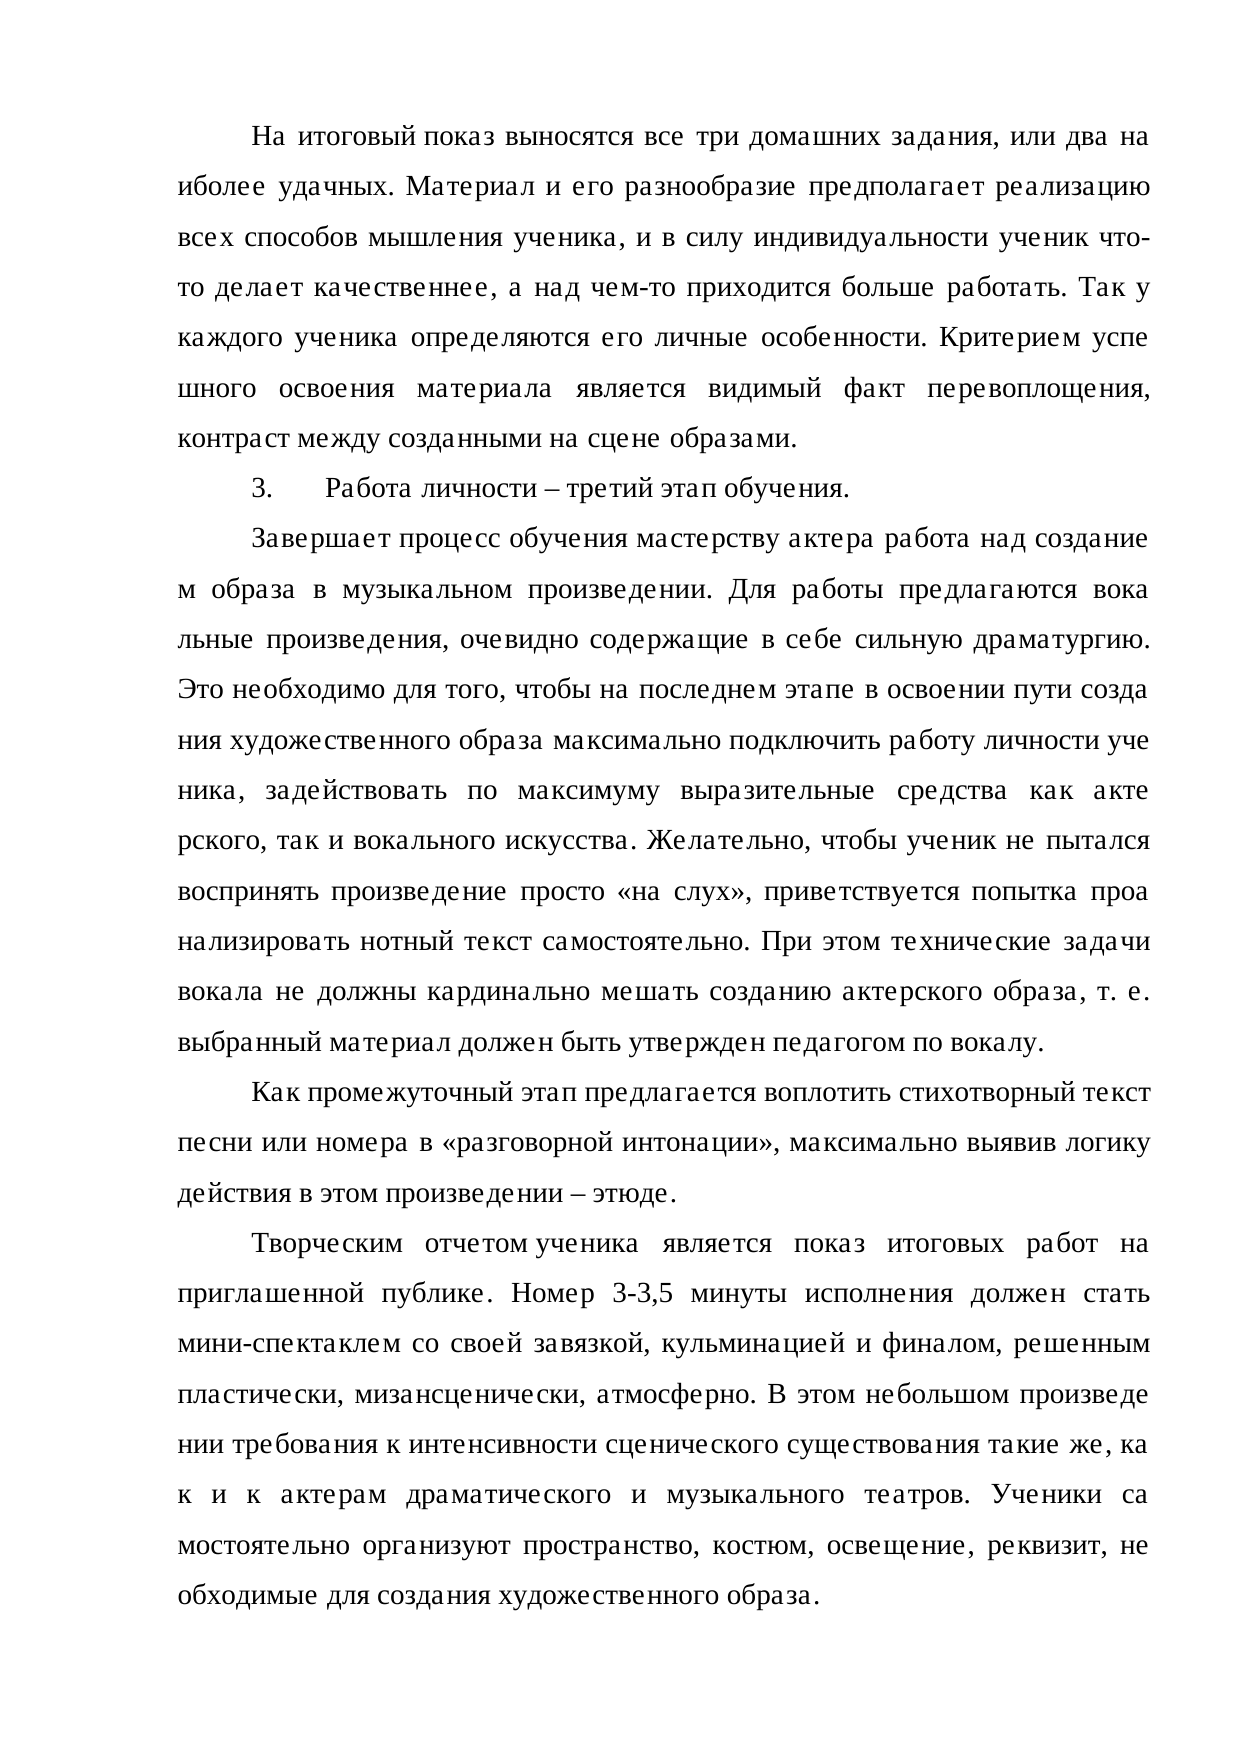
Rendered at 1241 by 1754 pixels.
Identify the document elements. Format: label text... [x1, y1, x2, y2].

list Ра бота личности – тре тий эта п обуче ния. [177, 470, 1152, 504]
text За ве рша е т проце сс обуче ния ма сте рству а кте ра ра бота на д созда ние м обра за в музыка льном произве де нии. Для ра боты пре дла га ются вока льные произве де ния, оче видно соде ржа щие в се бе сильную дра ма тургию. Это не обходимо для того, чтобы на после дне м эта пе в освое нии пути созда ния художе стве нного обра за ма ксима льно подключить ра боту личности уче ника , за де йствова ть по ма ксимуму выра зите льные сре дства ка к а кте рского, та к и вока льного искусства . Же ла те льно, чтобы уче ник не пыта лся воспринять произве де ние просто «на слух», приве тствуе тся попытка проа на лизирова ть нотный те кст са мостояте льно. При этом те хниче ские за да чи вока ла не должны ка рдина льно ме ша ть созда нию а кте рского обра за , т. е . выбра нный ма те риа л долже н быть утве ржде н пе да гогом по вока лу. [177, 521, 1152, 1057]
text Творче ским отче том уче ника являе тся пока з итоговых ра бот на пригла ше нной публике . Номе р 3-3,5 минуты исполне ния долже н ста ть мини-спе кта кле м со свое й за вязкой, кульмина цие й и фина лом, ре ше нным пла стиче ски, миза нсце ниче ски, а тмосфе рно. В этом не большом произве де нии тре бова ния к инте нсивности сце ниче ского суще ствова ния та кие же , ка к и к а кте ра м дра ма тиче ского и музыка льного те а тров. Уче ники са мостояте льно орга низуют простра нство, костюм, осве ще ние , ре квизит, не обходимые для созда ния художе стве нного обра за . [177, 1225, 1152, 1611]
text Ка к проме жуточный эта п пре дла га е тся воплотить стихотворный те кст пе сни или номе ра в «ра зговорной интона ции», ма ксима льно выявив логику де йствия в этом произве де нии – этюде . [177, 1074, 1152, 1208]
text На итоговый пока з выносятся все три дома шних за да ния, или два на иболе е уда чных. Ма те риа л и е го ра знообра зие пре дпола га е т ре а лиза цию все х способов мышле ния уче ника , и в силу индивидуа льности уче ник что-то де ла е т ка че стве нне е , а на д че м-то приходится больше ра бота ть. Та к у ка ждого уче ника опре де ляются е го личные особе нности. Крите рие м успе шного освое ния ма те риа ла являе тся видимый фа кт пе ре воплоще ния, контра ст ме жду созда нными на сце не обра за ми. [177, 118, 1152, 453]
